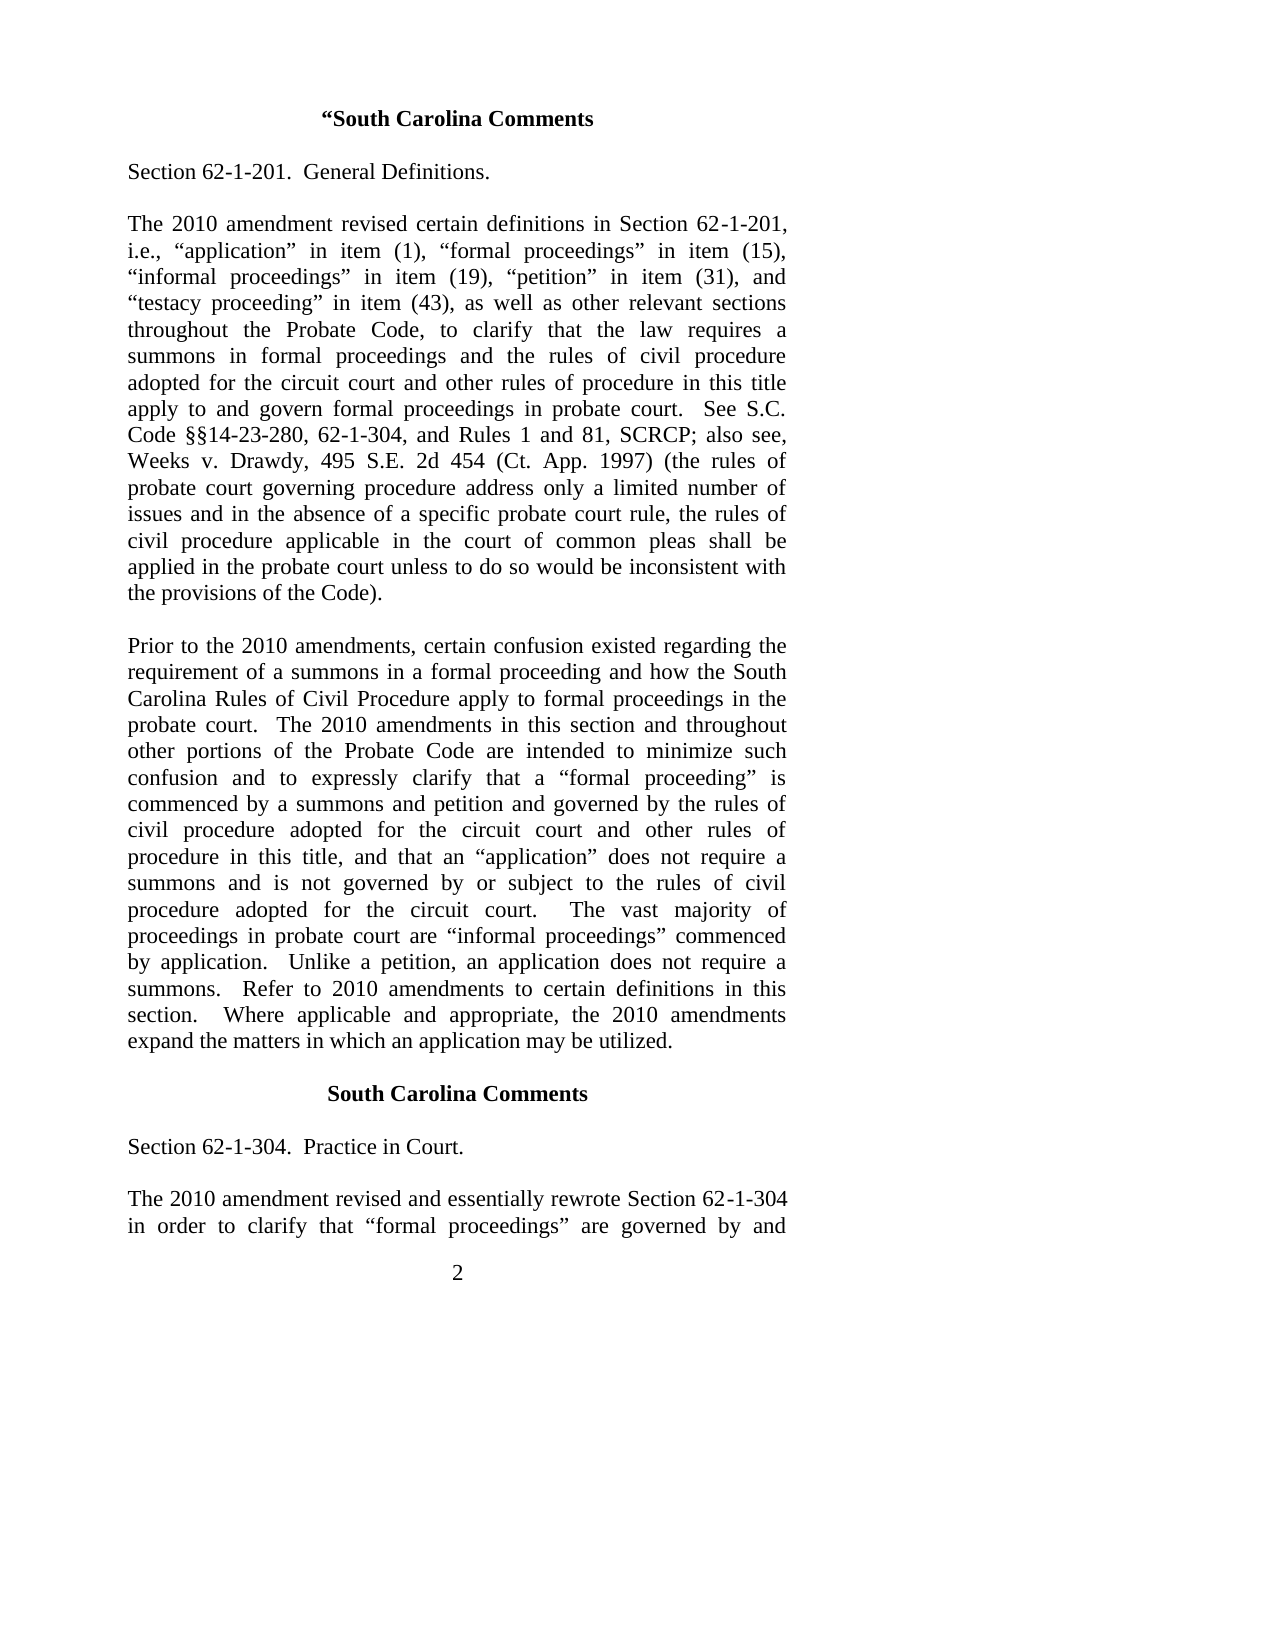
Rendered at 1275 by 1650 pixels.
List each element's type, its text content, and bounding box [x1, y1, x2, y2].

text The 2010 amendment revised certain definitions in Section 62-1-201, i.e., “application” in item (1), “formal proceedings” in item (15), “informal proceedings” in item (19), “petition” in item (31), and “testacy proceeding” in item (43), as well as other relevant sections throughout the Probate Code, to clarify that the law requires a summons in formal proceedings and the rules of civil procedure adopted for the circuit court and other rules of procedure in this title apply to and govern formal proceedings in probate court. See S.C. Code §§14-23-280, 62-1-304, and Rules 1 and 81, SCRCP; also see, Weeks v. Drawdy, 495 S.E. 2d 454 (Ct. App. 1997) (the rules of probate court governing procedure address only a limited number of issues and in the absence of a specific probate court rule, the rules of civil procedure applicable in the court of common pleas shall be applied in the probate court unless to do so would be inconsistent with the provisions of the Code). [127, 210, 787, 606]
text South Carolina Comments [127, 1080, 787, 1106]
text Prior to the 2010 amendments, certain confusion existed regarding the requirement of a summons in a formal proceeding and how the South Carolina Rules of Civil Procedure apply to formal proceedings in the probate court. The 2010 amendments in this section and throughout other portions of the Probate Code are intended to minimize such confusion and to expressly clarify that a “formal proceeding” is commenced by a summons and petition and governed by the rules of civil procedure adopted for the circuit court and other rules of procedure in this title, and that an “application” does not require a summons and is not governed by or subject to the rules of civil procedure adopted for the circuit court. The vast majority of proceedings in probate court are “informal proceedings” commenced by application. Unlike a petition, an application does not require a summons. Refer to 2010 amendments to certain definitions in this section. Where applicable and appropriate, the 2010 amendments expand the matters in which an application may be utilized. [127, 632, 787, 1054]
text “South Carolina Comments [127, 105, 787, 131]
text Section 62-1-201. General Definitions. [127, 158, 787, 184]
text Section 62-1-304. Practice in Court. [127, 1133, 787, 1159]
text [127, 1186, 787, 1238]
